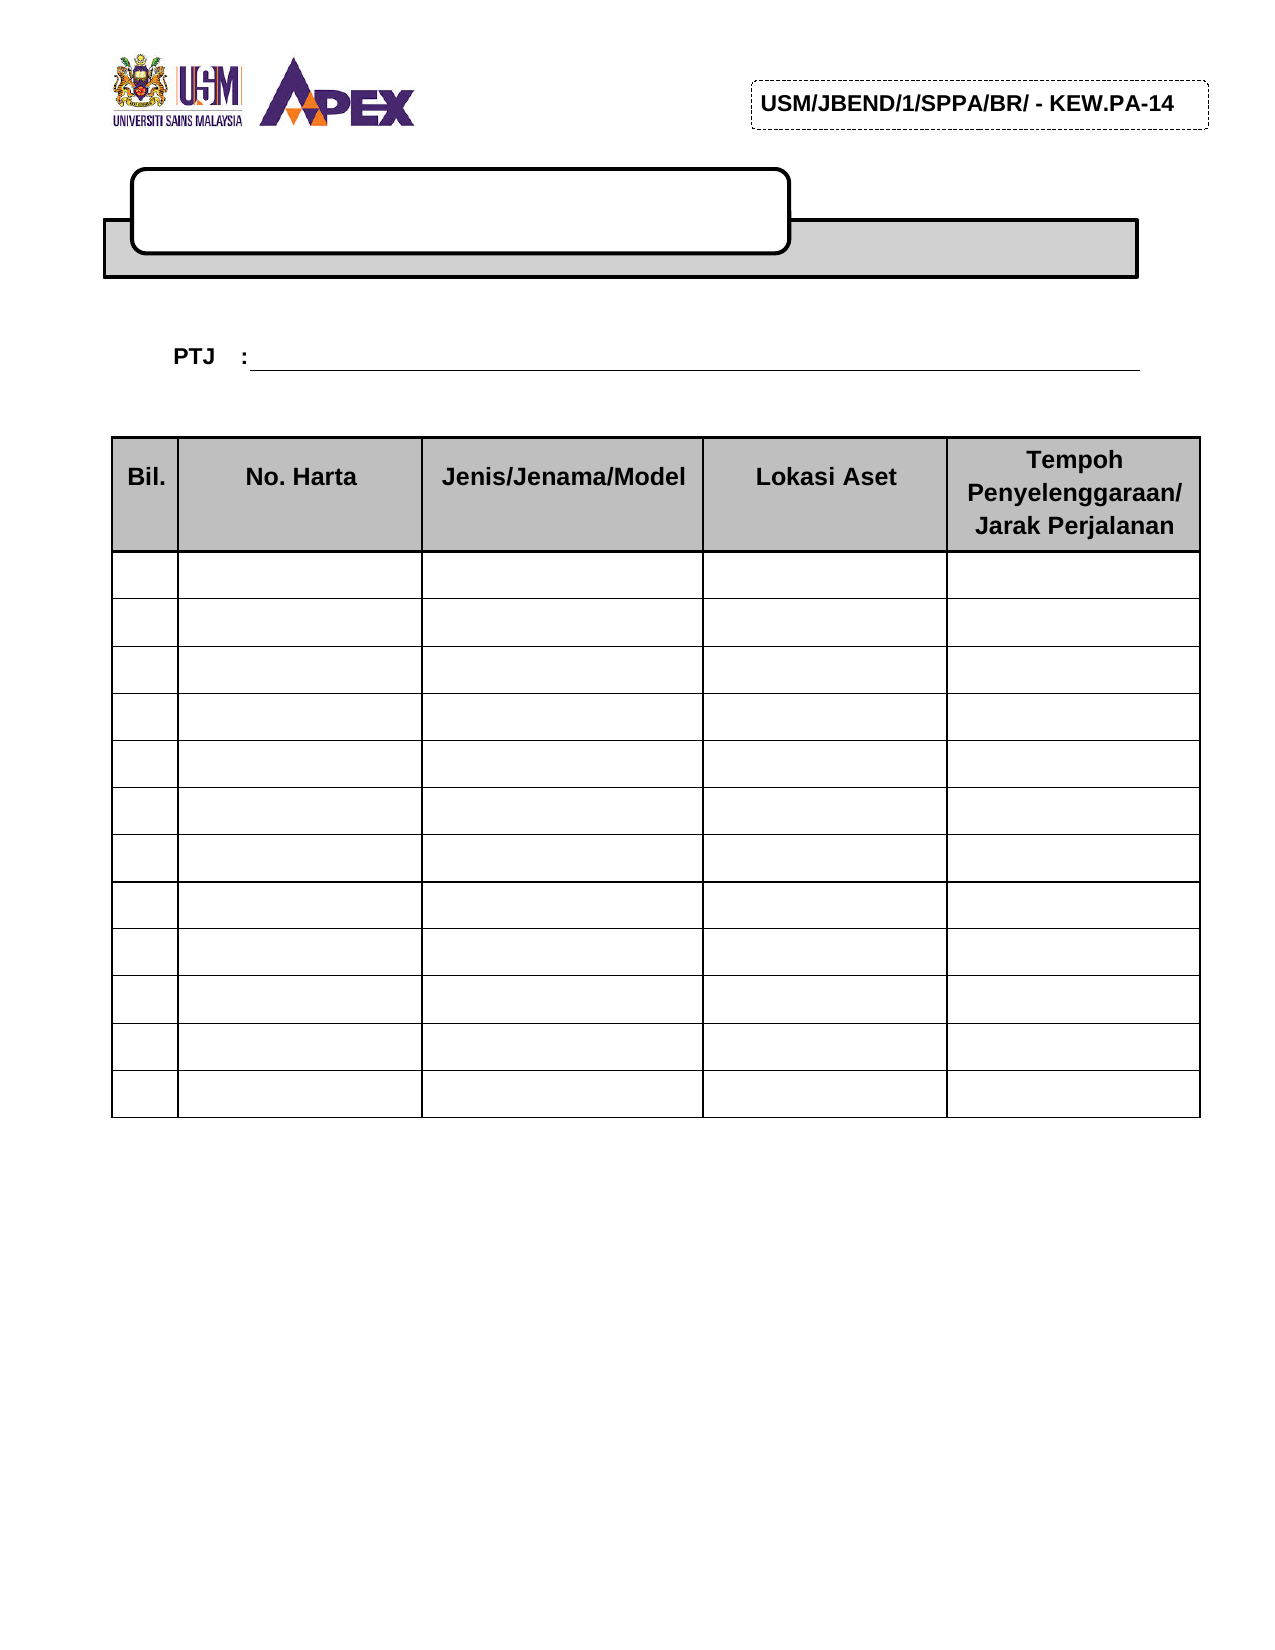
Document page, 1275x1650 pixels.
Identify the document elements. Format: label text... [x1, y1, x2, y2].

table_header Tempoh Penyelenggaraan/ Jarak Perjalanan [948, 439, 1199, 550]
table_cell [113, 976, 177, 1022]
table_cell [948, 1071, 1199, 1117]
table_cell [179, 553, 421, 598]
table_cell [948, 694, 1199, 739]
table_cell [704, 599, 946, 646]
table_cell [423, 788, 702, 834]
table_cell [704, 694, 946, 739]
table_cell [113, 553, 177, 598]
table_header No. Harta [179, 439, 421, 550]
table_cell [948, 647, 1199, 693]
table_cell [179, 835, 421, 881]
table_cell [948, 1024, 1199, 1069]
table_cell [948, 741, 1199, 787]
table_cell [423, 883, 702, 928]
table_cell [423, 1071, 702, 1117]
table_cell [948, 929, 1199, 975]
table_cell [423, 976, 702, 1022]
table_cell [704, 835, 946, 881]
text PTJ : [103, 348, 1208, 369]
table_header Bil. [113, 439, 177, 550]
table_cell [948, 835, 1199, 881]
table_cell [179, 599, 421, 646]
table_cell [423, 647, 702, 693]
table_cell [423, 929, 702, 975]
table_cell [423, 741, 702, 787]
table_cell [113, 883, 177, 928]
table_cell [179, 647, 421, 693]
table_cell [113, 599, 177, 646]
table_cell [423, 1024, 702, 1069]
table_cell [113, 1024, 177, 1069]
table_cell [179, 788, 421, 834]
table_cell [704, 976, 946, 1022]
table_cell [423, 694, 702, 739]
table_cell [948, 883, 1199, 928]
table_cell [113, 1071, 177, 1117]
table_cell [948, 553, 1199, 598]
table_cell [948, 599, 1199, 646]
table_cell [704, 883, 946, 928]
table_cell [113, 741, 177, 787]
table_cell [704, 553, 946, 598]
table_header Lokasi Aset [704, 439, 946, 550]
table_cell [179, 929, 421, 975]
table_cell [704, 741, 946, 787]
table_cell [948, 788, 1199, 834]
table_cell [704, 929, 946, 975]
table_cell [948, 976, 1199, 1022]
table_cell [179, 741, 421, 787]
table_cell [113, 788, 177, 834]
table_header Jenis/Jenama/Model [423, 439, 702, 550]
table_cell [179, 1024, 421, 1069]
table_cell [704, 788, 946, 834]
table_cell [423, 599, 702, 646]
table_cell [113, 835, 177, 881]
table_cell [179, 694, 421, 739]
table_cell [423, 553, 702, 598]
table_cell [179, 883, 421, 928]
table_cell [113, 647, 177, 693]
table_cell [113, 694, 177, 739]
table_cell [704, 647, 946, 693]
table_cell [423, 835, 702, 881]
table_cell [179, 976, 421, 1022]
table_cell [704, 1024, 946, 1069]
table_cell [113, 929, 177, 975]
table_cell [179, 1071, 421, 1117]
table_cell [704, 1071, 946, 1117]
